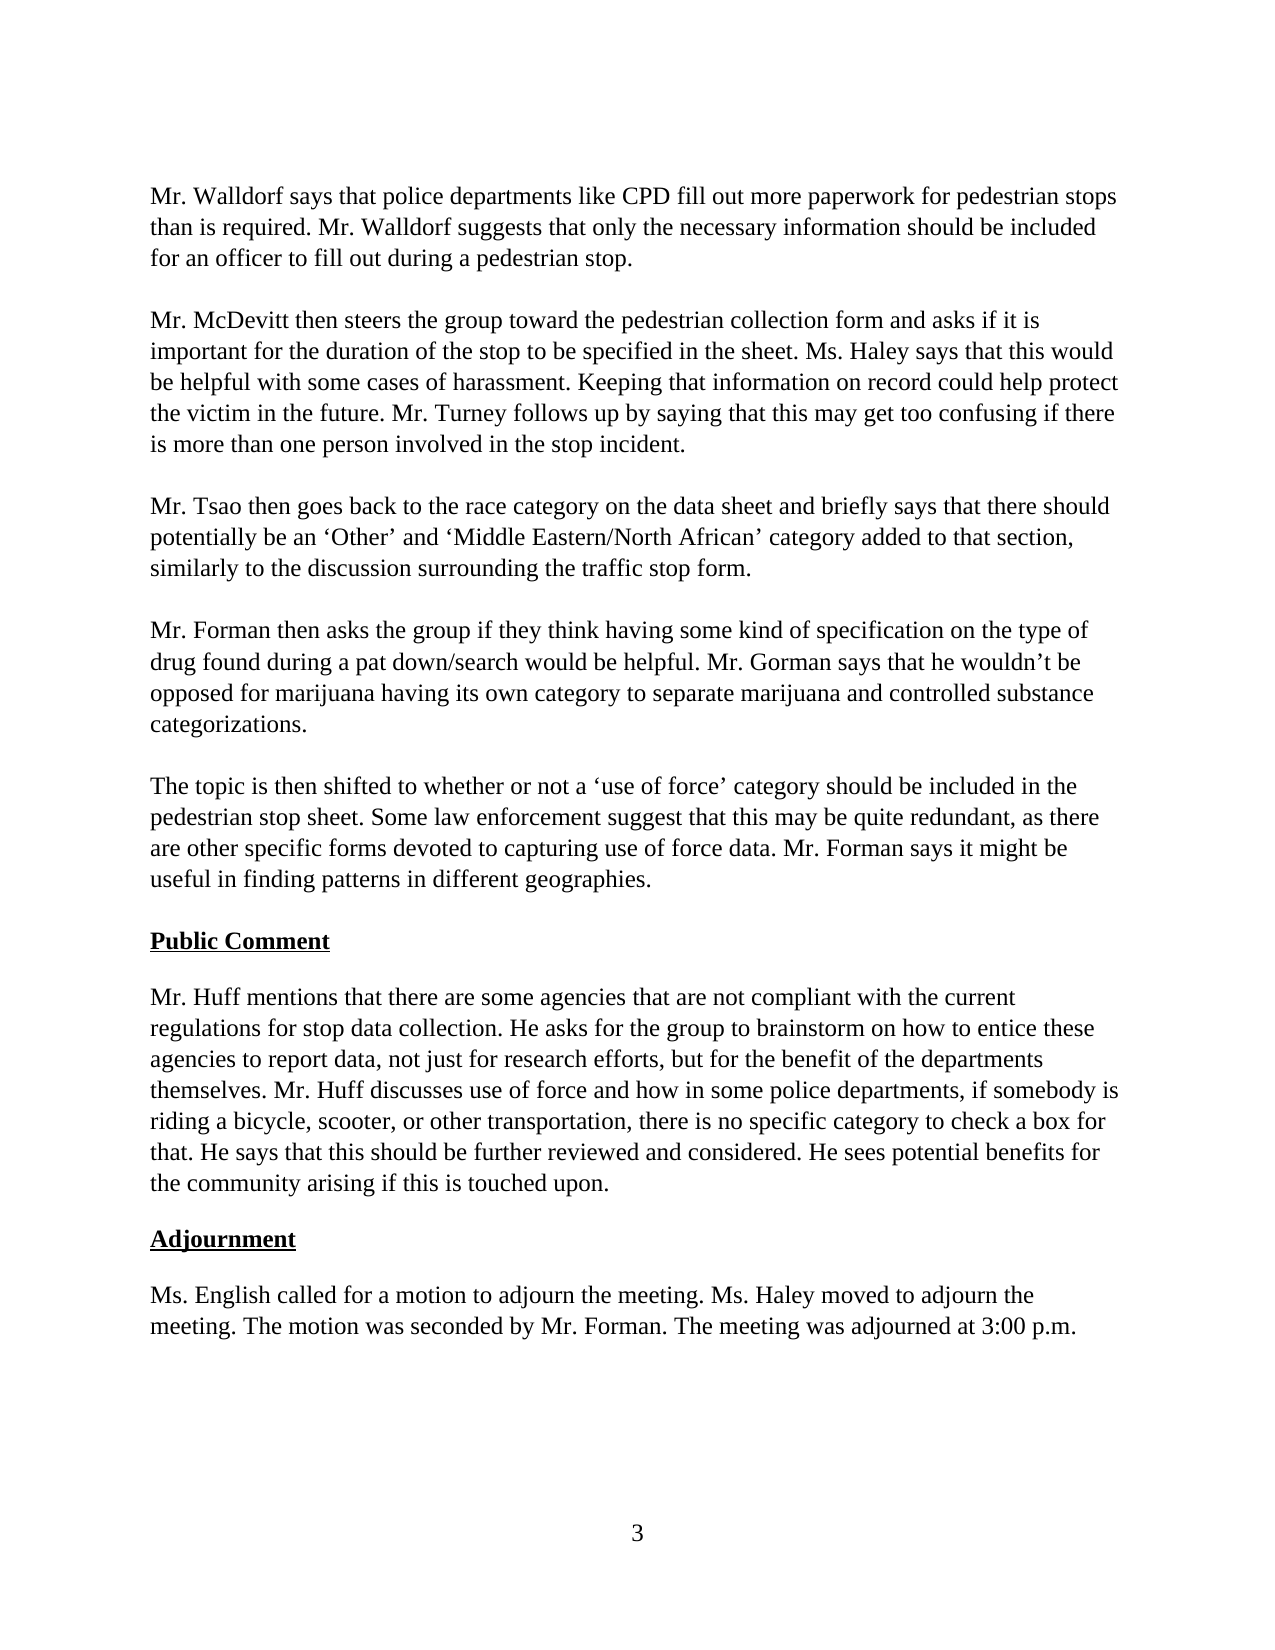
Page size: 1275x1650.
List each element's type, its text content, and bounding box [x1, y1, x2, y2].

text Adjournment [150, 1224, 1125, 1253]
text Mr. McDevitt then steers the group toward the pedestrian collection form and asks if it is important for the duration of the stop to be specified in the sheet. Ms. Haley says that this would be helpful with some cases of harassment. Keeping that information on record could help protect the victim in the future. Mr. Turney follows up by saying that this may get too confusing if there is more than one person involved in the stop incident. [150, 305, 1125, 458]
text Mr. Walldorf says that police departments like CPD fill out more paperwork for pedestrian stops than is required. Mr. Walldorf suggests that only the necessary information should be included for an officer to fill out during a pedestrian stop. [150, 181, 1125, 272]
text The topic is then shifted to whether or not a ‘use of force’ category should be included in the pedestrian stop sheet. Some law enforcement suggest that this may be quite redundant, as there are other specific forms devoted to capturing use of force data. Mr. Forman says it might be useful in finding patterns in different geographies. [150, 771, 1125, 893]
text Ms. English called for a motion to adjourn the meeting. Ms. Haley moved to adjourn the meeting. The motion was seconded by Mr. Forman. The meeting was adjourned at 3:00 p.m. [150, 1280, 1125, 1340]
text Mr. Forman then asks the group if they think having some kind of specification on the type of drug found during a pat down/search would be helpful. Mr. Gorman says that he wouldn’t be opposed for marijuana having its own category to separate marijuana and controlled substance categorizations. [150, 616, 1125, 737]
text Public Comment [150, 926, 1125, 955]
text Mr. Tsao then goes back to the race category on the data sheet and briefly says that there should potentially be an ‘Other’ and ‘Middle Eastern/North African’ category added to that section, similarly to the discussion surrounding the traffic stop form. [150, 491, 1125, 582]
text Mr. Huff mentions that there are some agencies that are not compliant with the current regulations for stop data collection. He asks for the group to brainstorm on how to entice these agencies to report data, not just for research efforts, but for the benefit of the departments themselves. Mr. Huff discusses use of force and how in some police departments, if somebody is riding a bicycle, scooter, or other transportation, there is no specific category to check a box for that. He says that this should be further reviewed and considered. He sees potential benefits for the community arising if this is touched upon. [150, 982, 1125, 1197]
